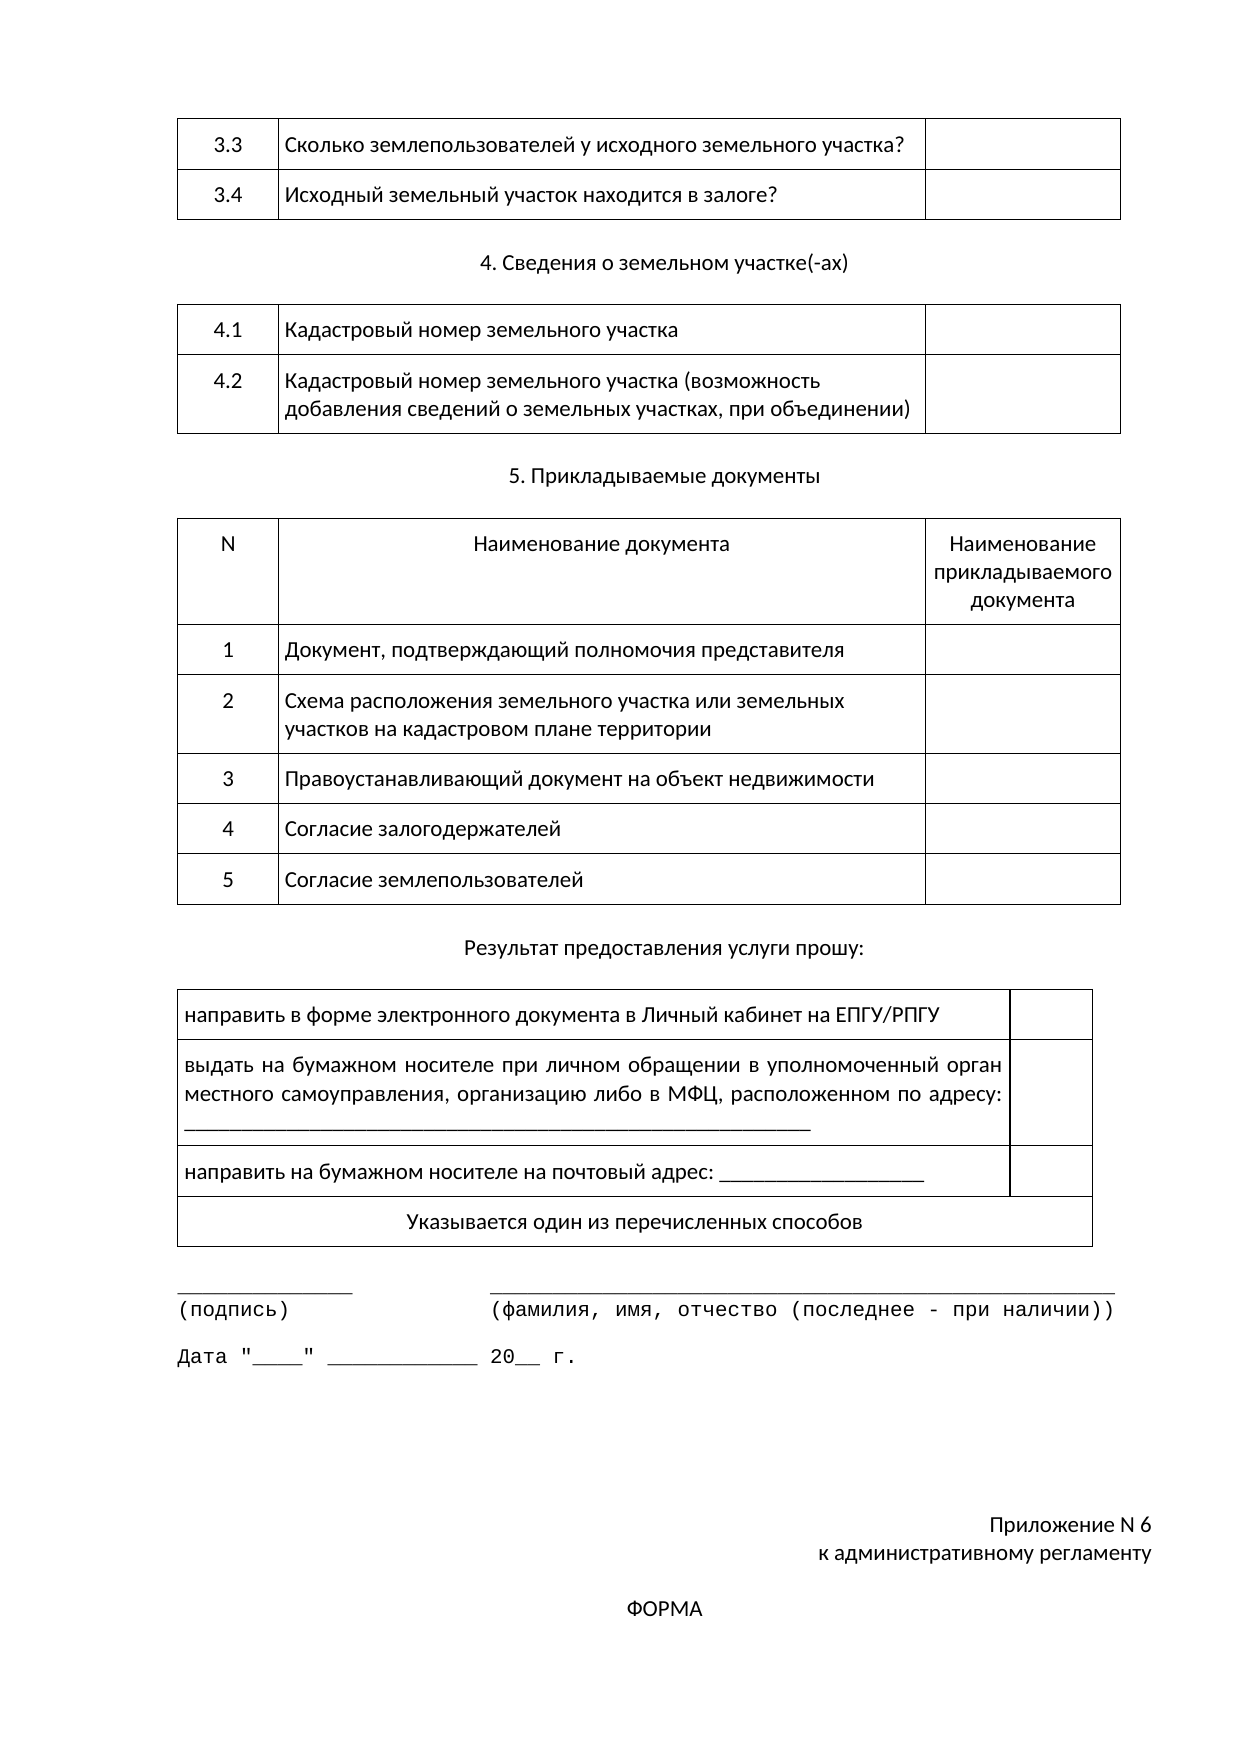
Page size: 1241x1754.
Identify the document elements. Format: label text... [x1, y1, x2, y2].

table_cell 2 [178, 675, 278, 753]
text к административному регламенту [177, 1538, 1152, 1566]
table_cell [926, 625, 1120, 674]
table_cell Согласие залогодержателей [279, 804, 925, 853]
table_header Наименование прикладываемого документа [926, 519, 1120, 624]
table_cell Указывается один из перечисленных способов [178, 1197, 1092, 1246]
table_cell 3.4 [178, 170, 278, 219]
text 5. Прикладываемые документы [177, 462, 1152, 489]
table_header Кадастровый номер земельного участка [279, 305, 925, 354]
table_header N [178, 519, 278, 624]
table_cell 4.2 [178, 355, 278, 432]
table_cell Схема расположения земельного участка или земельных участков на кадастровом плане территории [279, 675, 925, 753]
text ______________ __________________________________________________ [177, 1275, 1152, 1299]
table_header 4.1 [178, 305, 278, 354]
table_cell [1011, 1040, 1092, 1145]
table_cell выдать на бумажном носителе при личном обращении в уполномоченный орган местного самоуправления, организацию либо в МФЦ, расположенном по адресу: _______________________________________________________ [178, 1040, 1009, 1145]
text ФОРМА [177, 1594, 1152, 1622]
table_header направить в форме электронного документа в Личный кабинет на ЕПГУ/РПГУ [178, 990, 1009, 1039]
table_cell Правоустанавливающий документ на объект недвижимости [279, 754, 925, 803]
table_cell направить на бумажном носителе на почтовый адрес: __________________ [178, 1146, 1009, 1196]
table_cell Сколько землепользователей у исходного земельного участка? [279, 119, 925, 168]
text 4. Сведения о земельном участке(-ах) [177, 248, 1152, 276]
table_cell [926, 804, 1120, 853]
table_header [1011, 990, 1092, 1039]
text Результат предоставления услуги прошу: [177, 933, 1152, 961]
table_cell Согласие землепользователей [279, 854, 925, 903]
table_cell [926, 754, 1120, 803]
table_cell Кадастровый номер земельного участка (возможность добавления сведений о земельных участках, при объединении) [279, 355, 925, 432]
table_cell [926, 355, 1120, 432]
table_cell 3.3 [178, 119, 278, 168]
text Дата "____" ____________ 20__ г. [177, 1346, 1152, 1369]
table_cell 3 [178, 754, 278, 803]
table_header Наименование документа [279, 519, 925, 624]
table_cell 1 [178, 625, 278, 674]
table_cell 4 [178, 804, 278, 853]
table_cell [926, 675, 1120, 753]
table_cell [926, 119, 1120, 168]
text (подпись) (фамилия, имя, отчество (последнее - при наличии)) [177, 1299, 1152, 1322]
table_cell [926, 170, 1120, 219]
table_cell [1011, 1146, 1092, 1196]
table_cell [926, 854, 1120, 903]
table_cell Документ, подтверждающий полномочия представителя [279, 625, 925, 674]
table_cell 5 [178, 854, 278, 903]
table_header [926, 305, 1120, 354]
text Приложение N 6 [177, 1510, 1152, 1538]
table_cell Исходный земельный участок находится в залоге? [279, 170, 925, 219]
